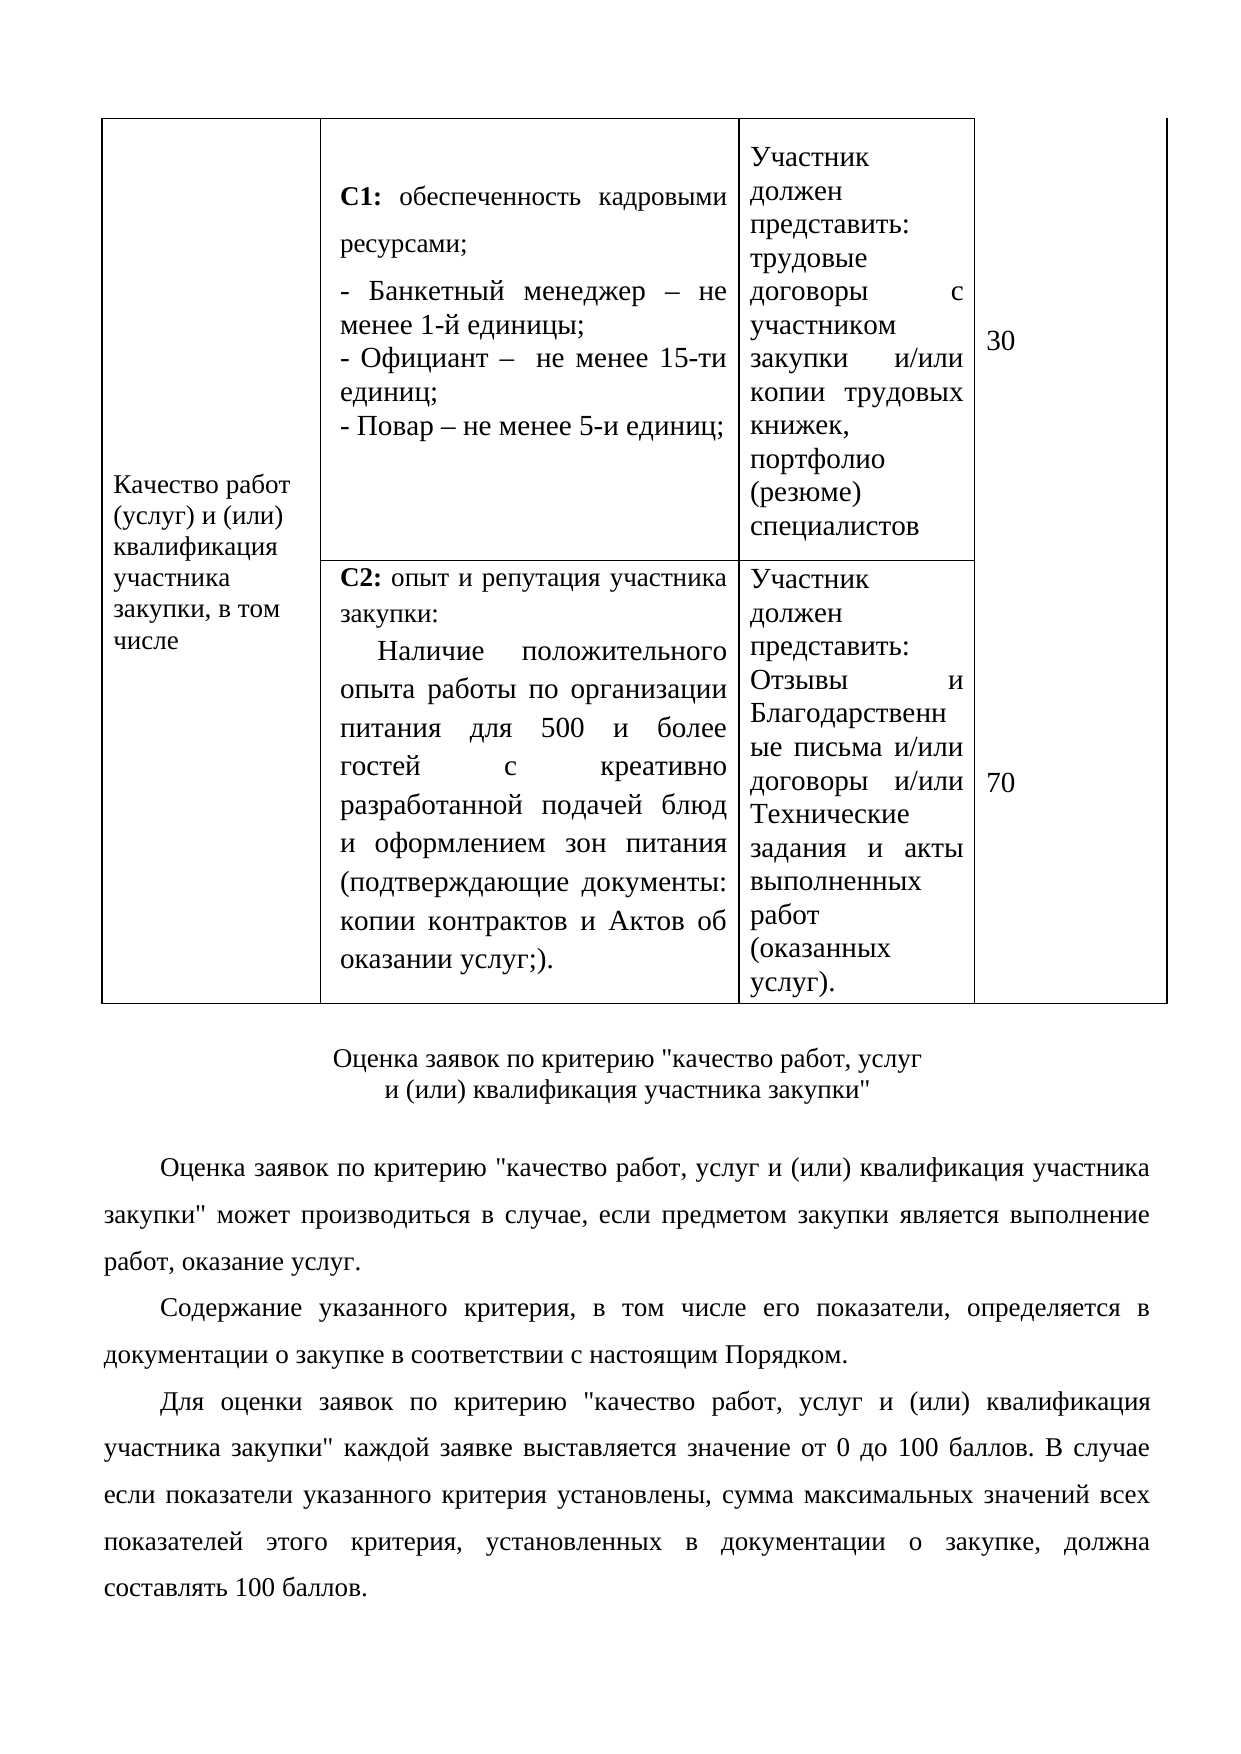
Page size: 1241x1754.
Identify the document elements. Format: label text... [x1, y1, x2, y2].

table_cell 30 [975, 118, 1166, 560]
table_cell 70 [975, 560, 1166, 1003]
text Оценка заявок по критерию "качество работ, услуг [103, 1042, 1152, 1073]
table_cell С1: обеспеченность кадровыми ресурсами; - Банкетный менеджер – не менее 1-й единицы; - Официант – не менее 15-ти единиц; - Повар – не менее 5-и единиц; [321, 119, 738, 560]
text Оценка заявок по критерию "качество работ, услуг и (или) квалификация участника закупки" может производиться в случае, если предметом закупки является выполнение работ, оказание услуг. [103, 1151, 1152, 1276]
table_cell С2: опыт и репутация участника закупки: Наличие положительного опыта работы по организации питания для 500 и более гостей с креативно разработанной подачей блюд и оформлением зон питания (подтверждающие документы: копии контрактов и Актов об оказании услуг;). [321, 561, 738, 1003]
table_cell Качество работ (услуг) и (или) квалификация участника закупки, в том числе [103, 119, 320, 1003]
text Для оценки заявок по критерию "качество работ, услуг и (или) квалификация участника закупки" каждой заявке выставляется значение от 0 до 100 баллов. В случае если показатели указанного критерия установлены, сумма максимальных значений всех показателей этого критерия, установленных в документации о закупке, должна составлять 100 баллов. [103, 1384, 1152, 1602]
table_cell Участник должен представить: Отзывы и Благодарственные письма и/или договоры и/или Технические задания и акты выполненных работ (оказанных услуг). Фотоматериалы успешно реализованных проектов. [740, 561, 974, 1003]
text Содержание указанного критерия, в том числе его показатели, определяется в документации о закупке в соответствии с настоящим Порядком. [103, 1291, 1152, 1369]
text и (или) квалификация участника закупки" [103, 1073, 1152, 1104]
table_cell Участник должен представить: трудовые договоры с участником закупки и/или копии трудовых книжек, портфолио (резюме) специалистов [740, 119, 974, 560]
